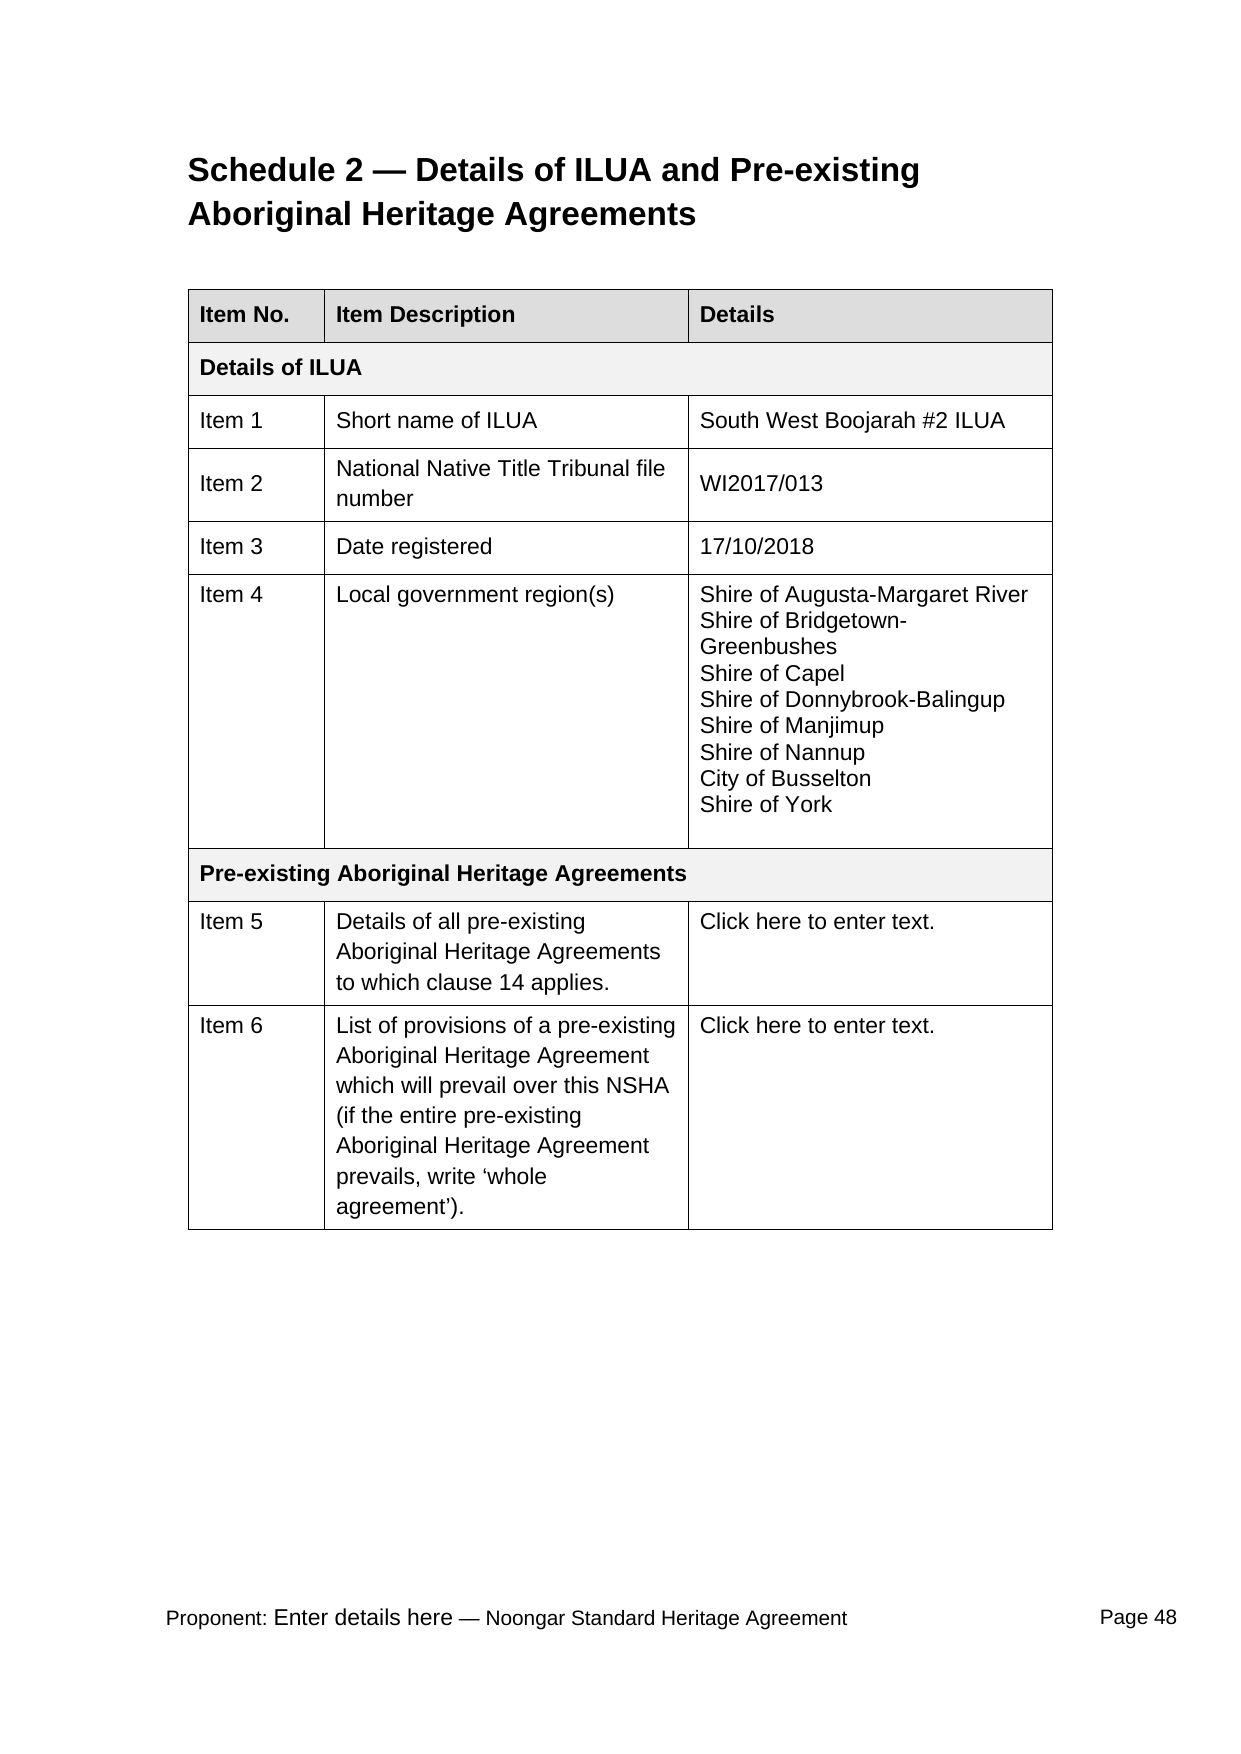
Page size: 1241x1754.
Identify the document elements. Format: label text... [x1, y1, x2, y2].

table_cell Item 4 [189, 575, 324, 848]
table_cell Details of all pre-existing Aboriginal Heritage Agreements to which clause 14 applies. [325, 902, 688, 1004]
table_cell Item 1 [189, 396, 324, 447]
table_cell Item 5 [189, 902, 324, 1004]
subtitle Schedule 2 — Details of ILUA and Pre-existing Aboriginal Heritage Agreements [187, 150, 1053, 233]
table_header Item No. [189, 290, 324, 342]
table_cell Details of ILUA [189, 343, 1052, 395]
table_header Details [689, 290, 1052, 342]
table_header Item Description [325, 290, 688, 342]
table_cell South West Boojarah #2 ILUA [689, 396, 1052, 447]
table_cell 17/10/2018 [689, 522, 1052, 573]
table_cell Short name of ILUA [325, 396, 688, 447]
table_cell Pre-existing Aboriginal Heritage Agreements [189, 849, 1052, 901]
table_cell Shire of Augusta-Margaret River Shire of Bridgetown-Greenbushes Shire of Capel Shire of Donnybrook-Balingup Shire of Manjimup Shire of Nannup City of Busselton Shire of York [689, 575, 1052, 848]
table_cell Item 2 [189, 449, 324, 521]
table_cell List of provisions of a pre-existing Aboriginal Heritage Agreement which will prevail over this NSHA (if the entire pre-existing Aboriginal Heritage Agreement prevails, write ‘whole agreement’). [325, 1006, 688, 1229]
table_cell Local government region(s) [325, 575, 688, 848]
table_cell National Native Title Tribunal file number [325, 449, 688, 521]
table_cell Item 6 [189, 1006, 324, 1229]
table_cell WI2017/013 [689, 449, 1052, 521]
table_cell Item 3 [189, 522, 324, 573]
table_cell Date registered [325, 522, 688, 573]
